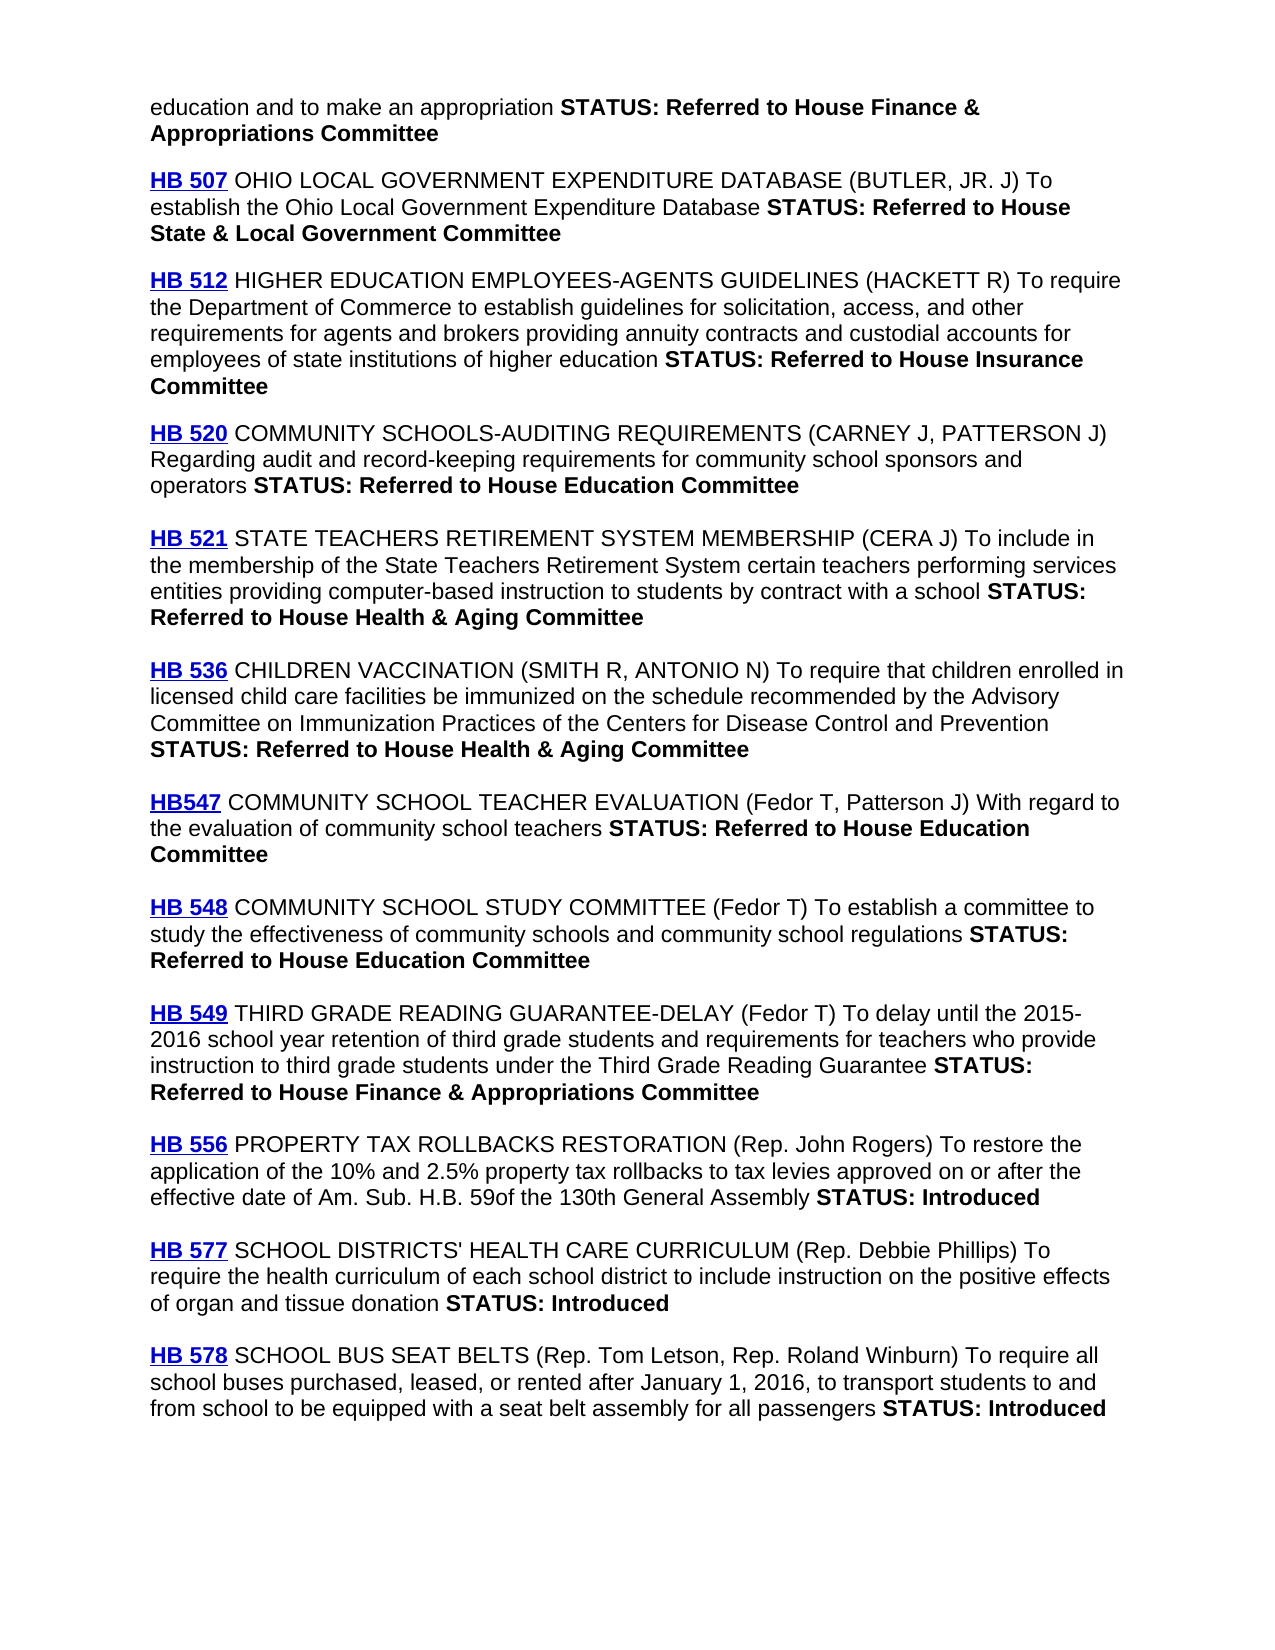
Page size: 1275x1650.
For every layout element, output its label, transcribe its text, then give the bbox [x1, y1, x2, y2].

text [150, 94, 1125, 146]
text HB 548 COMMUNITY SCHOOL STUDY COMMITTEE (Fedor T) To establish a committee to study the effectiveness of community schools and community school regulations STATUS: Referred to House Education Committee [150, 894, 1125, 973]
text HB547 COMMUNITY SCHOOL TEACHER EVALUATION (Fedor T, Patterson J) With regard to the evaluation of community school teachers STATUS: Referred to House Education Committee [150, 789, 1125, 868]
text HB 549 THIRD GRADE READING GUARANTEE-DELAY (Fedor T) To delay until the 2015-2016 school year retention of third grade students and requirements for teachers who provide instruction to third grade students under the Third Grade Reading Guarantee STATUS: Referred to House Finance & Appropriations Committee [150, 999, 1125, 1105]
text HB 520 COMMUNITY SCHOOLS-AUDITING REQUIREMENTS (CARNEY J, PATTERSON J) Regarding audit and record-keeping requirements for community school sponsors and operators STATUS: Referred to House Education Committee [150, 420, 1125, 499]
text HB 577 SCHOOL DISTRICTS' HEALTH CARE CURRICULUM (Rep. Debbie Phillips) To require the health curriculum of each school district to include instruction on the positive effects of organ and tissue donation STATUS: Introduced [150, 1237, 1125, 1316]
text HB 512 HIGHER EDUCATION EMPLOYEES-AGENTS GUIDELINES (HACKETT R) To require the Department of Commerce to establish guidelines for solicitation, access, and other requirements for agents and brokers providing annuity contracts and custodial accounts for employees of state institutions of higher education STATUS: Referred to House Insurance Committee [150, 267, 1125, 399]
text HB 578 SCHOOL BUS SEAT BELTS (Rep. Tom Letson, Rep. Roland Winburn) To require all school buses purchased, leased, or rented after January 1, 2016, to transport students to and from school to be equipped with a seat belt assembly for all passengers STATUS: Introduced [150, 1342, 1125, 1421]
text HB 536 CHILDREN VACCINATION (SMITH R, ANTONIO N) To require that children enrolled in licensed child care facilities be immunized on the schedule recommended by the Advisory Committee on Immunization Practices of the Centers for Disease Control and Prevention STATUS: Referred to House Health & Aging Committee [150, 657, 1125, 762]
text HB 521 STATE TEACHERS RETIREMENT SYSTEM MEMBERSHIP (CERA J) To include in the membership of the State Teachers Retirement System certain teachers performing services entities providing computer-based instruction to students by contract with a school STATUS: Referred to House Health & Aging Committee [150, 525, 1125, 631]
text HB 556 PROPERTY TAX ROLLBACKS RESTORATION (Rep. John Rogers) To restore the application of the 10% and 2.5% property tax rollbacks to tax levies approved on or after the effective date of Am. Sub. H.B. 59of the 130th General Assembly STATUS: Introduced [150, 1131, 1125, 1210]
text HB 507 OHIO LOCAL GOVERNMENT EXPENDITURE DATABASE (BUTLER, JR. J) To establish the Ohio Local Government Expenditure Database STATUS: Referred to House State & Local Government Committee [150, 167, 1125, 246]
